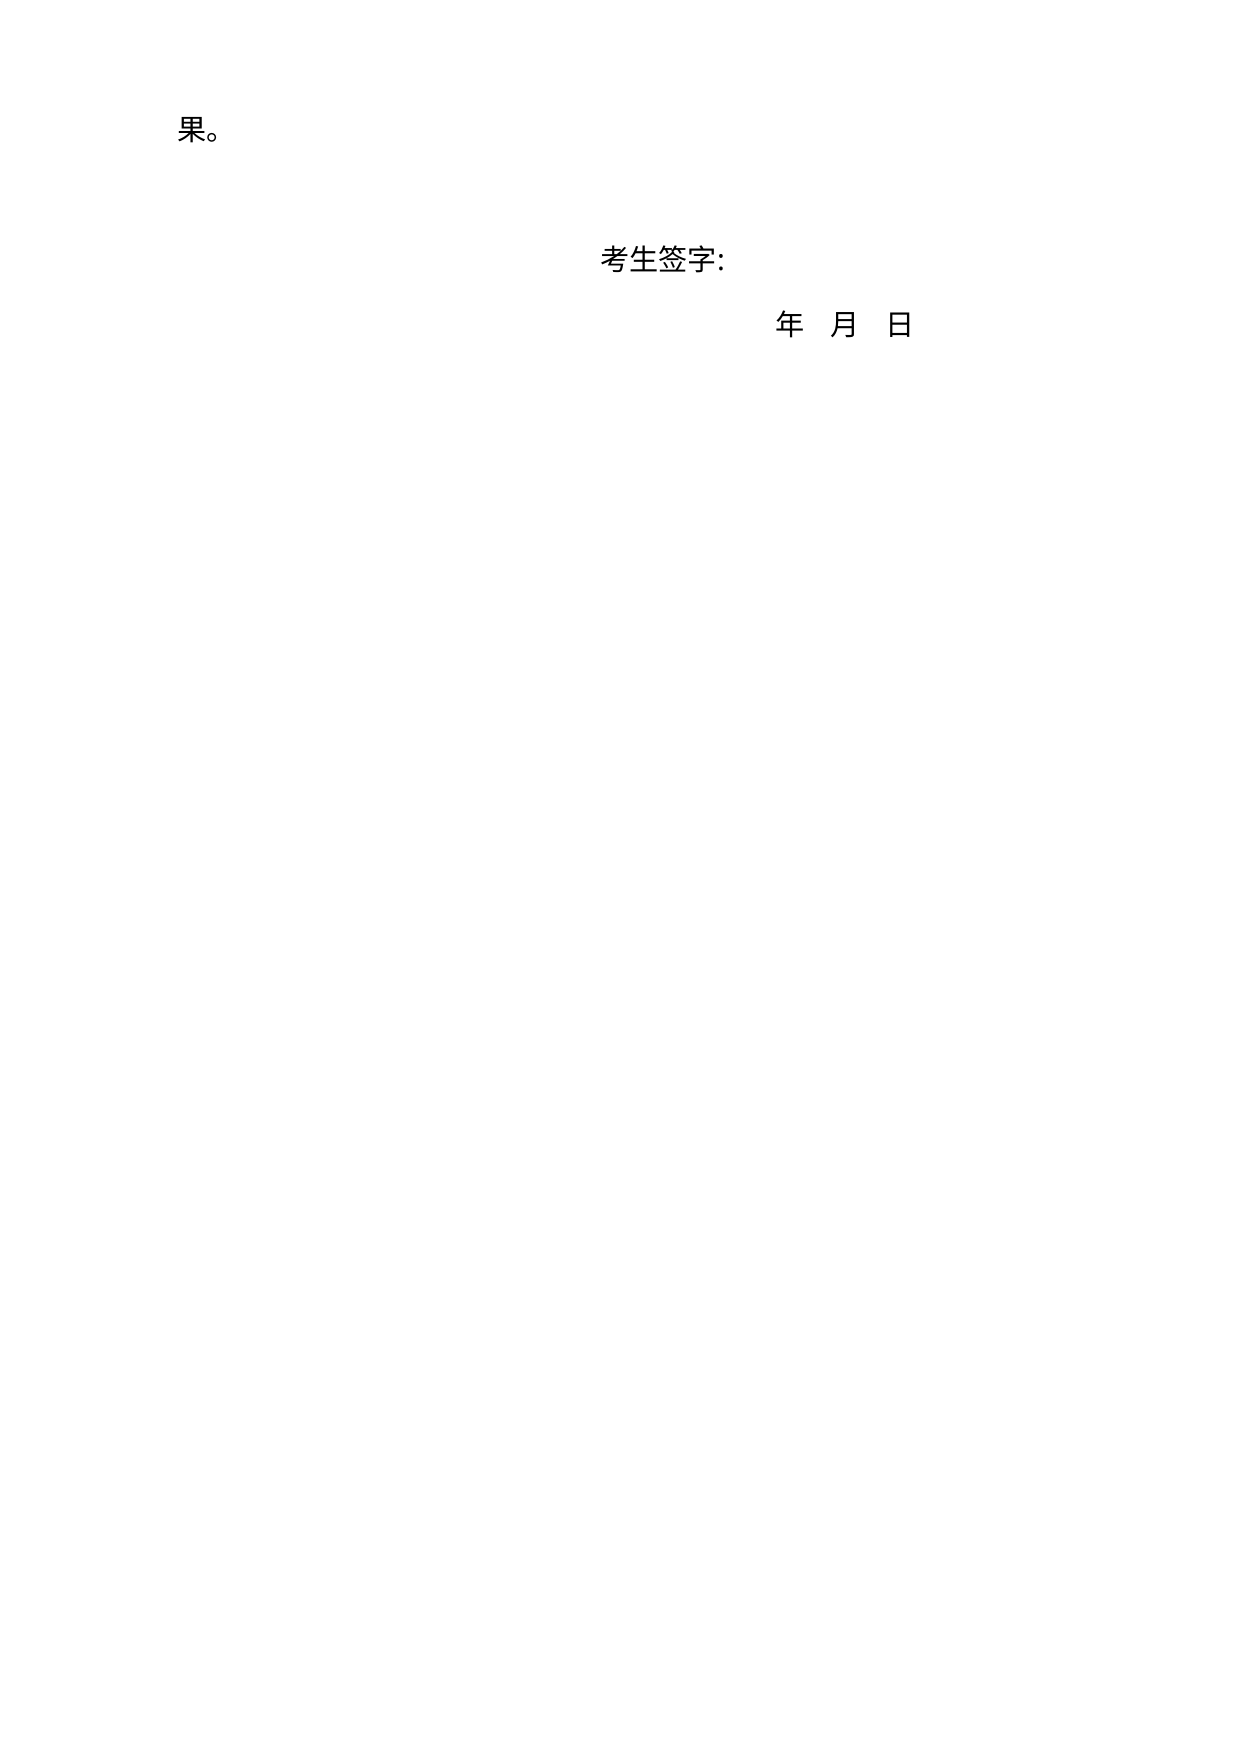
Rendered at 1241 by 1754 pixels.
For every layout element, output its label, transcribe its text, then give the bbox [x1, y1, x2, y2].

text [177, 96, 1063, 161]
text 年 月 日 [177, 291, 1063, 356]
text 考生签字: [177, 226, 1063, 291]
